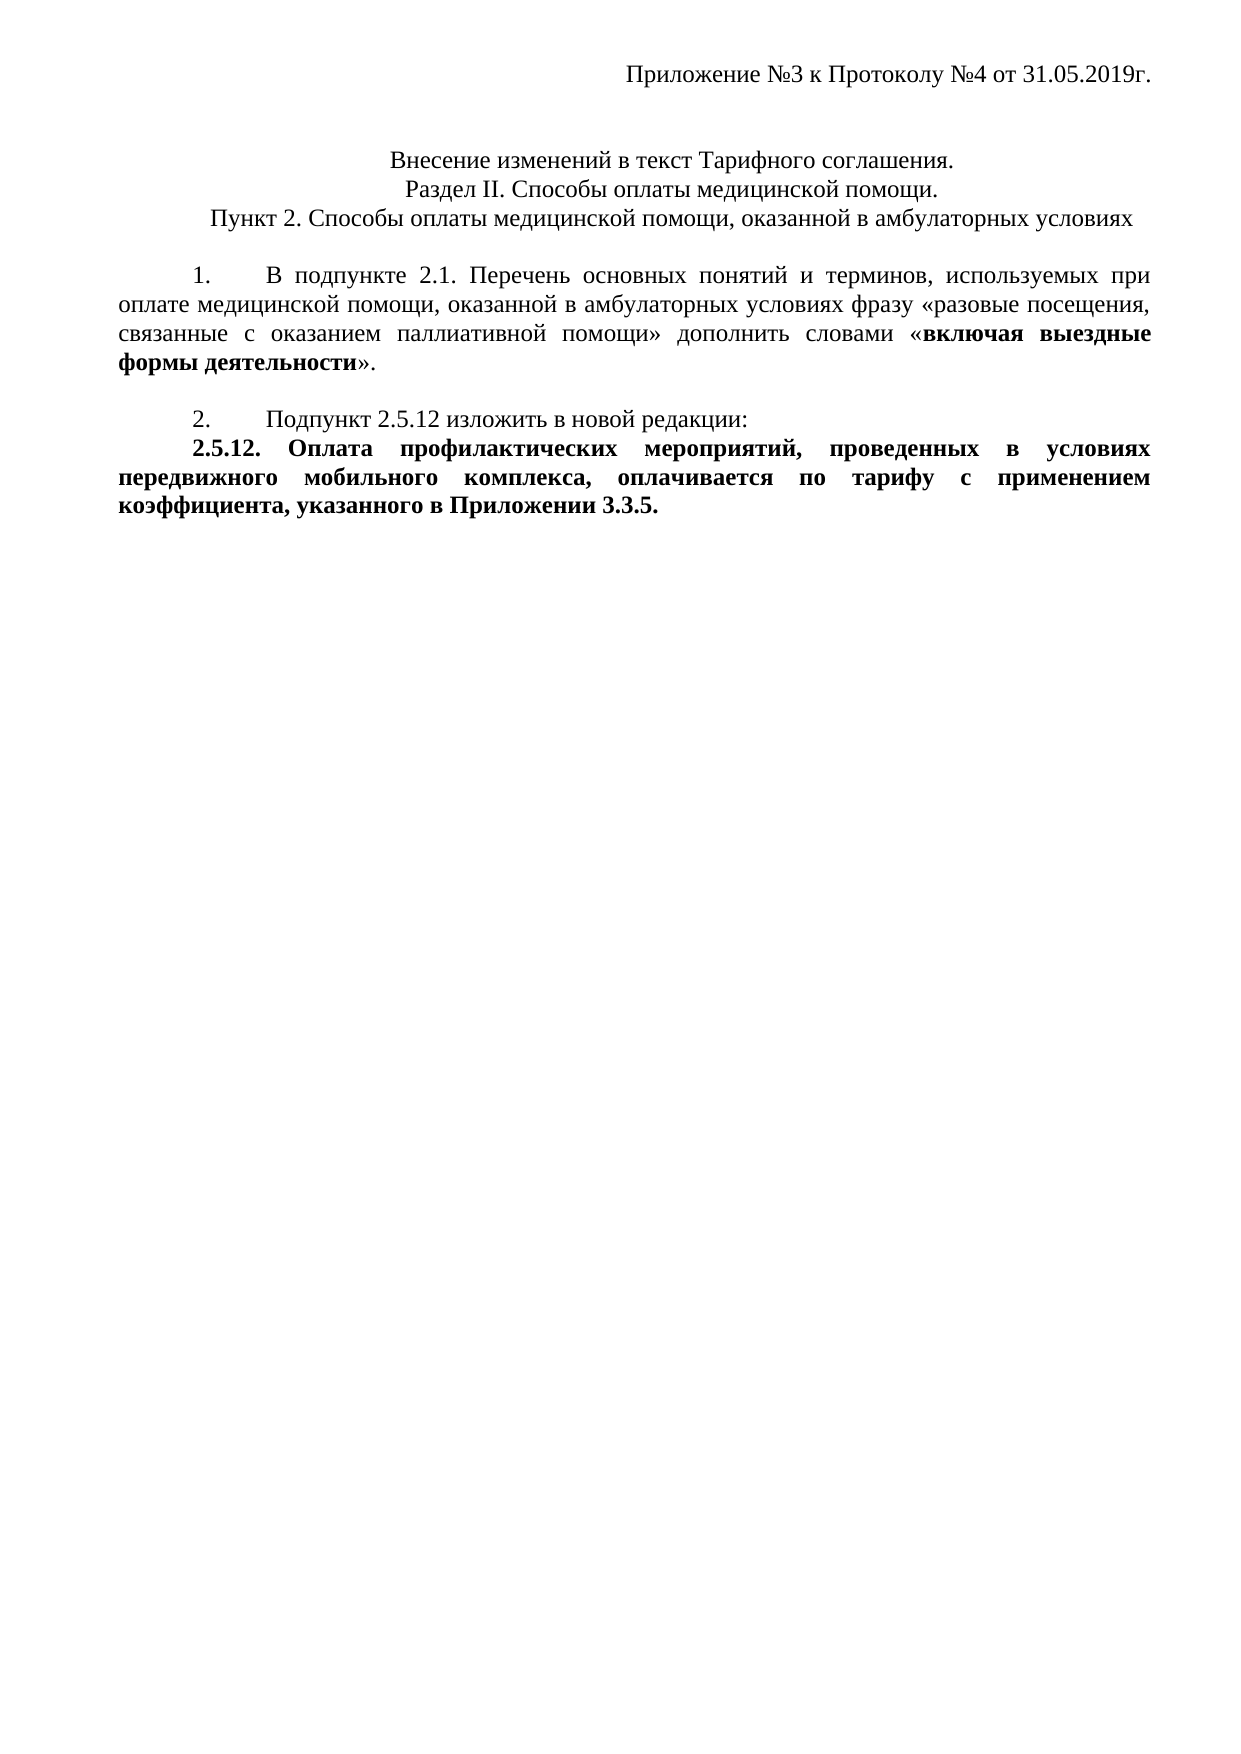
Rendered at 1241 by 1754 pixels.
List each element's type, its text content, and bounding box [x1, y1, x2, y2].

list Внесение изменений в текст Тарифного соглашения. [118, 145, 1152, 174]
list В подпункте 2.1. Перечень основных понятий и терминов, используемых при оплате медицинской помощи, оказанной в амбулаторных условиях фразу «разовые посещения, связанные с оказанием паллиативной помощи» дополнить словами «включая выездные формы деятельности». [118, 260, 1152, 375]
list Раздел II. Способы оплаты медицинской помощи. [118, 174, 1152, 203]
list Подпункт 2.5.12 изложить в новой редакции: [118, 404, 1152, 433]
list Пункт 2. Способы оплаты медицинской помощи, оказанной в амбулаторных условиях [118, 203, 1152, 232]
text 2.5.12. Оплата профилактических мероприятий, проведенных в условиях передвижного мобильного комплекса, оплачивается по тарифу с применением коэффициента, указанного в Приложении 3.3.5. [118, 433, 1152, 519]
list Приложение №3 к Протоколу №4 от 31.05.2019г. [118, 59, 1152, 88]
